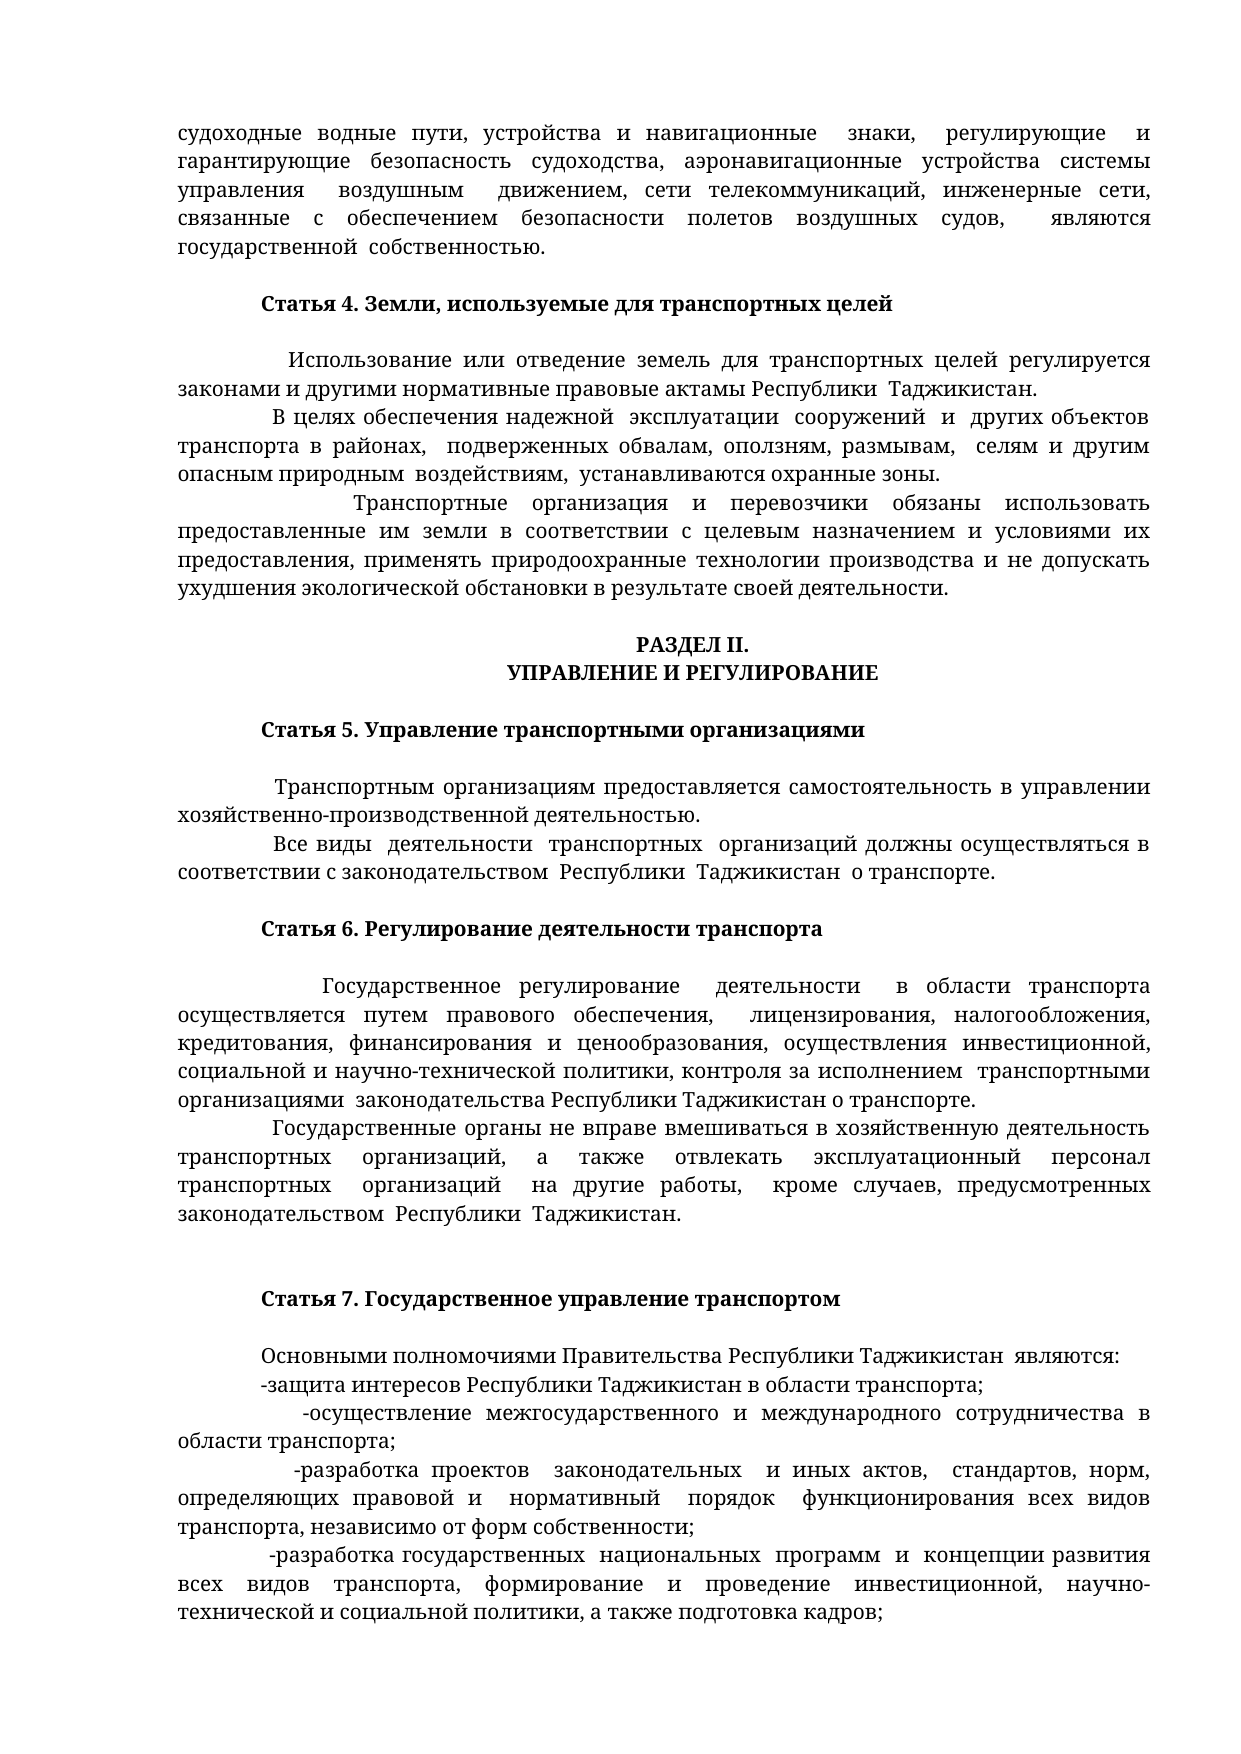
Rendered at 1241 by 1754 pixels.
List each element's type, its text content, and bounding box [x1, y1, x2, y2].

text Все виды деятельности транспортных организаций должны осуществляться в соответствии с законодательством Республики Таджикистан о транспорте. [177, 829, 1152, 886]
text Статья 5. Управление транспортными организациями [177, 715, 1152, 744]
text Использование или отведение земель для транспортных целей регулируется законами и другими нормативные правовые актамы Республики Таджикистан. [177, 346, 1152, 402]
text Государственные органы не вправе вмешиваться в хозяйственную деятельность транспортных организаций, а также отвлекать эксплуатационный персонал транспортных организаций на другие работы, кроме случаев, предусмотренных законодательством Республики Таджикистан. [177, 1113, 1152, 1227]
text Основными полномочиями Правительства Республики Таджикистан являются: [177, 1341, 1152, 1370]
text -разработка государственных национальных программ и концепции развития всех видов транспорта, формирование и проведение инвестиционной, научно-технической и социальной политики, а также подготовка кадров; [177, 1540, 1152, 1626]
text Статья 4. Земли, используемые для транспортных целей [177, 289, 1152, 317]
text Государственное регулирование деятельности в области транспорта осуществляется путем правового обеспечения, лицензирования, налогообложения, кредитования, финансирования и ценообразования, осуществления инвестиционной, социальной и научно-технической политики, контроля за исполнением транспортными организациями законодательства Республики Таджикистан о транспорте. [177, 971, 1152, 1113]
text УПРАВЛЕНИЕ И РЕГУЛИРОВАНИЕ [177, 658, 1152, 687]
text Транспортные организация и перевозчики обязаны использовать предоставленные им земли в соответствии с целевым назначением и условиями их предоставления, применять природоохранные технологии производства и не допускать ухудшения экологической обстановки в результате своей деятельности. [177, 488, 1152, 602]
text Транспортным организациям предоставляется самостоятельность в управлении хозяйственно-производственной деятельностью. [177, 772, 1152, 829]
text В целях обеспечения надежной эксплуатации сооружений и других объектов транспорта в районах, подверженных обвалам, оползням, размывам, селям и другим опасным природным воздействиям, устанавливаются охранные зоны. [177, 402, 1152, 488]
text Статья 7. Государственное управление транспортом [177, 1284, 1152, 1313]
text -разработка проектов законодательных и иных актов, стандартов, норм, определяющих правовой и нормативный порядок функционирования всех видов транспорта, независимо от форм собственности; [177, 1455, 1152, 1540]
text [177, 118, 1152, 260]
text Статья 6. Регулирование деятельности транспорта [177, 914, 1152, 943]
text -осуществление межгосударственного и международного сотрудничества в области транспорта; [177, 1398, 1152, 1455]
text РАЗДЕЛ II. [177, 630, 1152, 658]
text -защита интересов Республики Таджикистан в области транспорта; [177, 1370, 1152, 1398]
